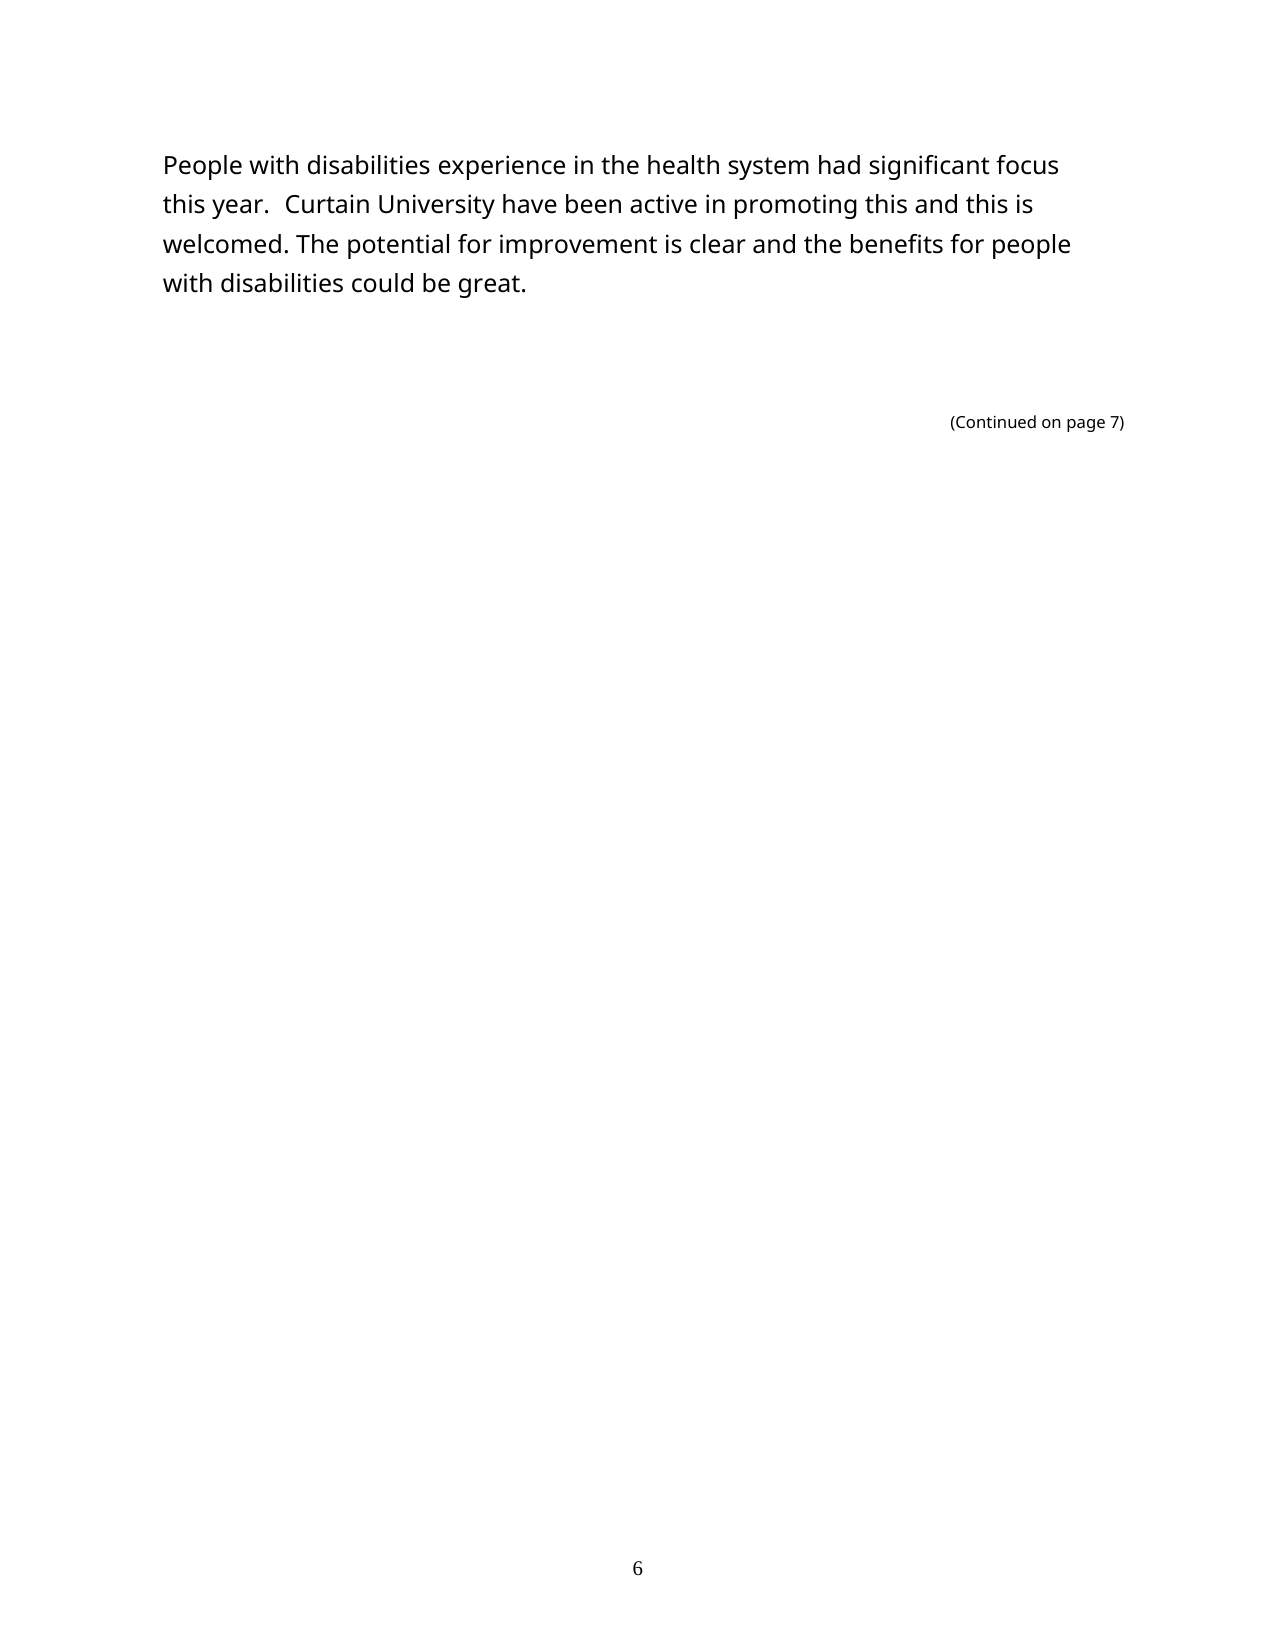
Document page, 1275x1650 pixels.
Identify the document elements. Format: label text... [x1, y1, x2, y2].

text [163, 148, 1107, 299]
text (Continued on page 7) [152, 411, 1124, 434]
